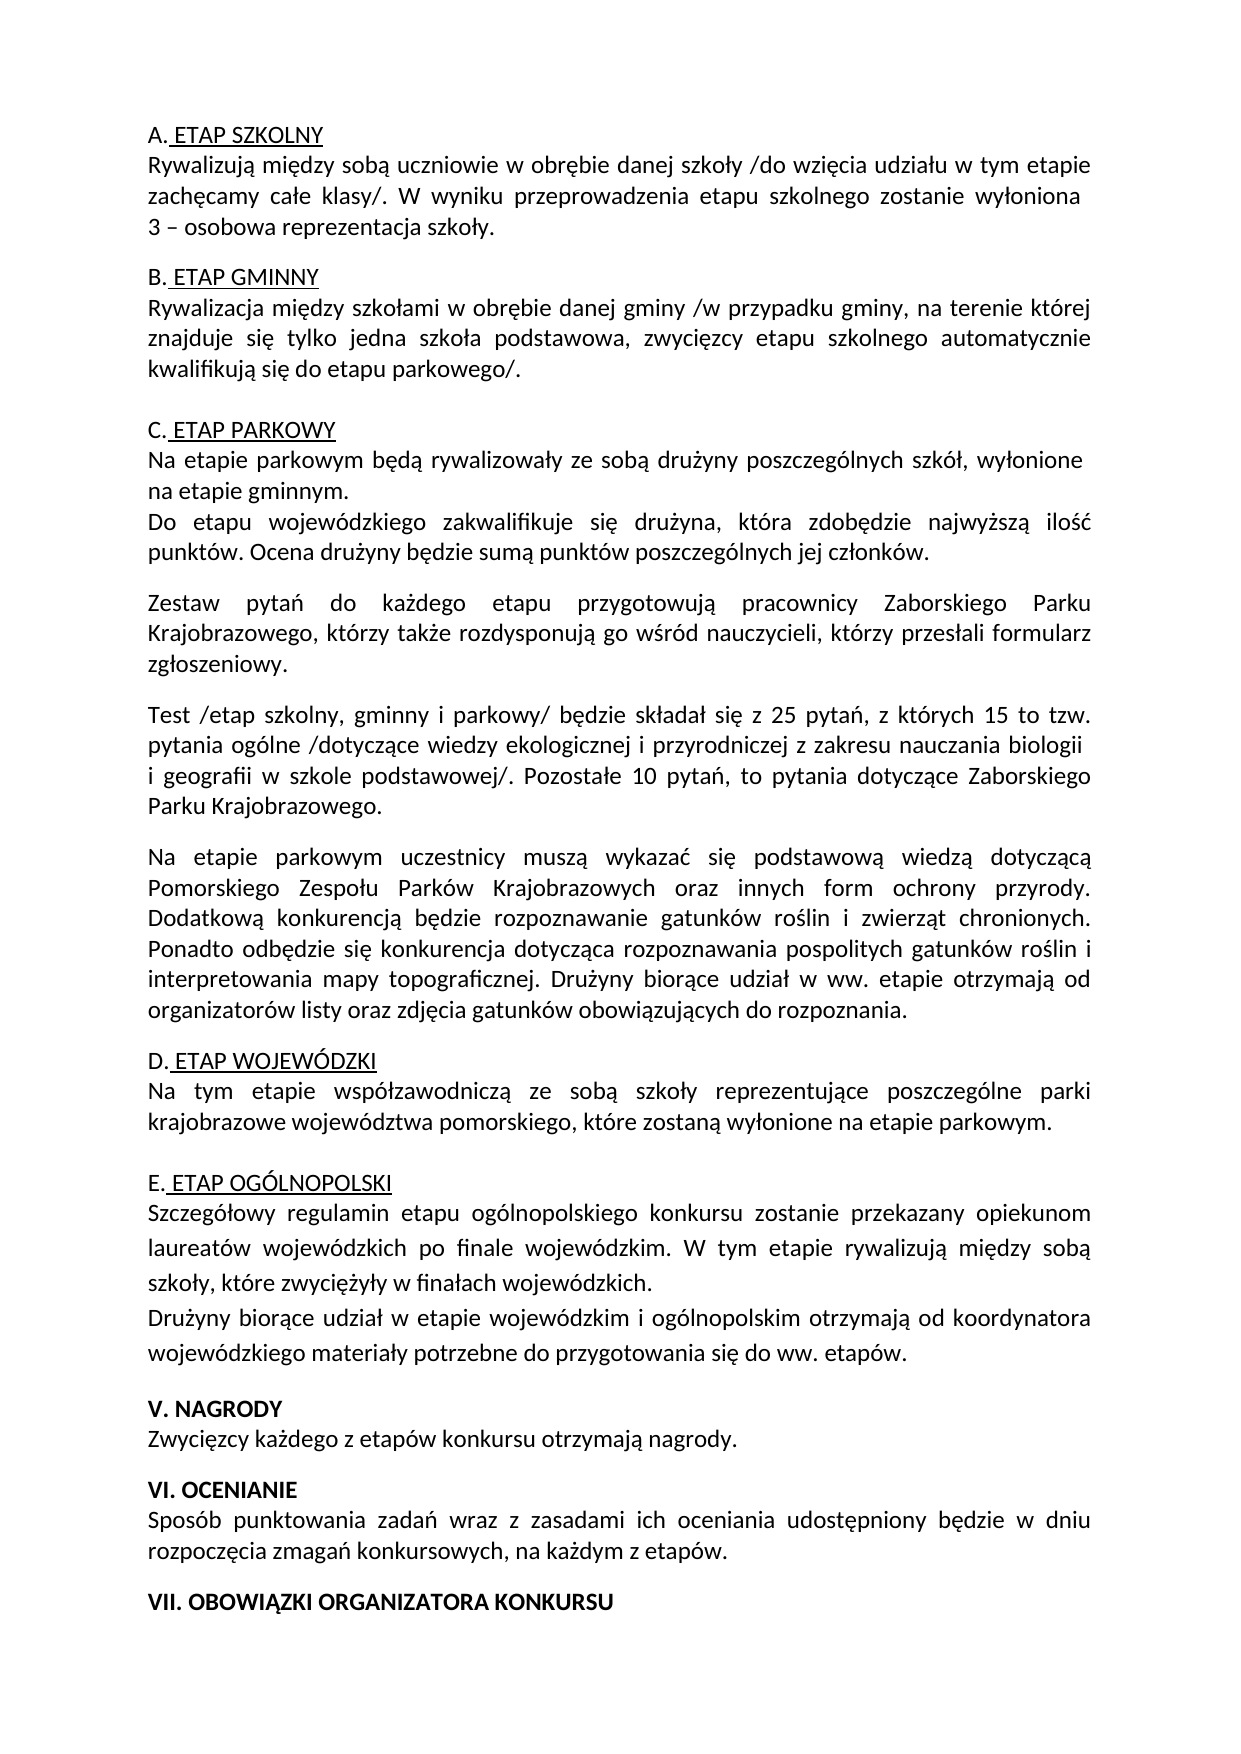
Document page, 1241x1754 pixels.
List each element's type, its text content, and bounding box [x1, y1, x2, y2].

text Na etapie parkowym uczestnicy muszą wykazać się podstawową wiedzą dotyczącą Pomorskiego Zespołu Parków Krajobrazowych oraz innych form ochrony przyrody. Dodatkową konkurencją będzie rozpoznawanie gatunków roślin i zwierząt chronionych. Ponadto odbędzie się konkurencja dotycząca rozpoznawania pospolitych gatunków roślin i interpretowania mapy topograficznej. Drużyny biorące udział w ww. etapie otrzymają od organizatorów listy oraz zdjęcia gatunków obowiązujących do rozpoznania. [148, 841, 1092, 1024]
text Rywalizacja między szkołami w obrębie danej gminy /w przypadku gminy, na terenie której znajduje się tylko jedna szkoła podstawowa, zwycięzcy etapu szkolnego automatycznie kwalifikują się do etapu parkowego/. [148, 292, 1092, 384]
text Sposób punktowania zadań wraz z zasadami ich oceniania udostępniony będzie w dniu rozpoczęcia zmagań konkursowych, na każdym z etapów. [148, 1504, 1092, 1566]
text Zestaw pytań do każdego etapu przygotowują pracownicy Zaborskiego Parku Krajobrazowego, którzy także rozdysponują go wśród nauczycieli, którzy przesłali formularz zgłoszeniowy. [148, 587, 1092, 679]
text Drużyny biorące udział w etapie wojewódzkim i ogólnopolskim otrzymają od koordynatora wojewódzkiego materiały potrzebne do przygotowania się do ww. etapów. [148, 1302, 1092, 1368]
text Test /etap szkolny, gminny i parkowy/ będzie składał się z 25 pytań, z których 15 to tzw. pytania ogólne /dotyczące wiedzy ekologicznej i przyrodniczej z zakresu nauczania biologii i geografii w szkole podstawowej/. Pozostałe 10 pytań, to pytania dotyczące Zaborskiego Parku Krajobrazowego. [148, 699, 1092, 821]
text A. ETAP SZKOLNY [148, 119, 1092, 150]
text C. ETAP PARKOWY [148, 414, 1092, 445]
text B. ETAP GMINNY [148, 262, 1092, 292]
text Zwycięzcy każdego z etapów konkursu otrzymają nagrody. [148, 1423, 1092, 1454]
text V. NAGRODY [148, 1393, 1092, 1423]
text Na tym etapie współzawodniczą ze sobą szkoły reprezentujące poszczególne parki krajobrazowe województwa pomorskiego, które zostaną wyłonione na etapie parkowym. [148, 1075, 1092, 1136]
text Szczegółowy regulamin etapu ogólnopolskiego konkursu zostanie przekazany opiekunom laureatów wojewódzkich po finale wojewódzkim. W tym etapie rywalizują między sobą szkoły, które zwyciężyły w finałach wojewódzkich. [148, 1197, 1092, 1298]
text Rywalizują między sobą uczniowie w obrębie danej szkoły /do wzięcia udziału w tym etapie zachęcamy całe klasy/. W wyniku przeprowadzenia etapu szkolnego zostanie wyłoniona 3 – osobowa reprezentacja szkoły. [148, 150, 1092, 241]
text Na etapie parkowym będą rywalizowały ze sobą drużyny poszczególnych szkół, wyłonione na etapie gminnym. [148, 445, 1092, 506]
text D. ETAP WOJEWÓDZKI [148, 1045, 1092, 1075]
text E. ETAP OGÓLNOPOLSKI [148, 1167, 1092, 1197]
text VII. OBOWIĄZKI ORGANIZATORA KONKURSU [148, 1586, 1092, 1616]
text Do etapu wojewódzkiego zakwalifikuje się drużyna, która zdobędzie najwyższą ilość punktów. Ocena drużyny będzie sumą punktów poszczególnych jej członków. [148, 506, 1092, 567]
text VI. OCENIANIE [148, 1474, 1092, 1504]
